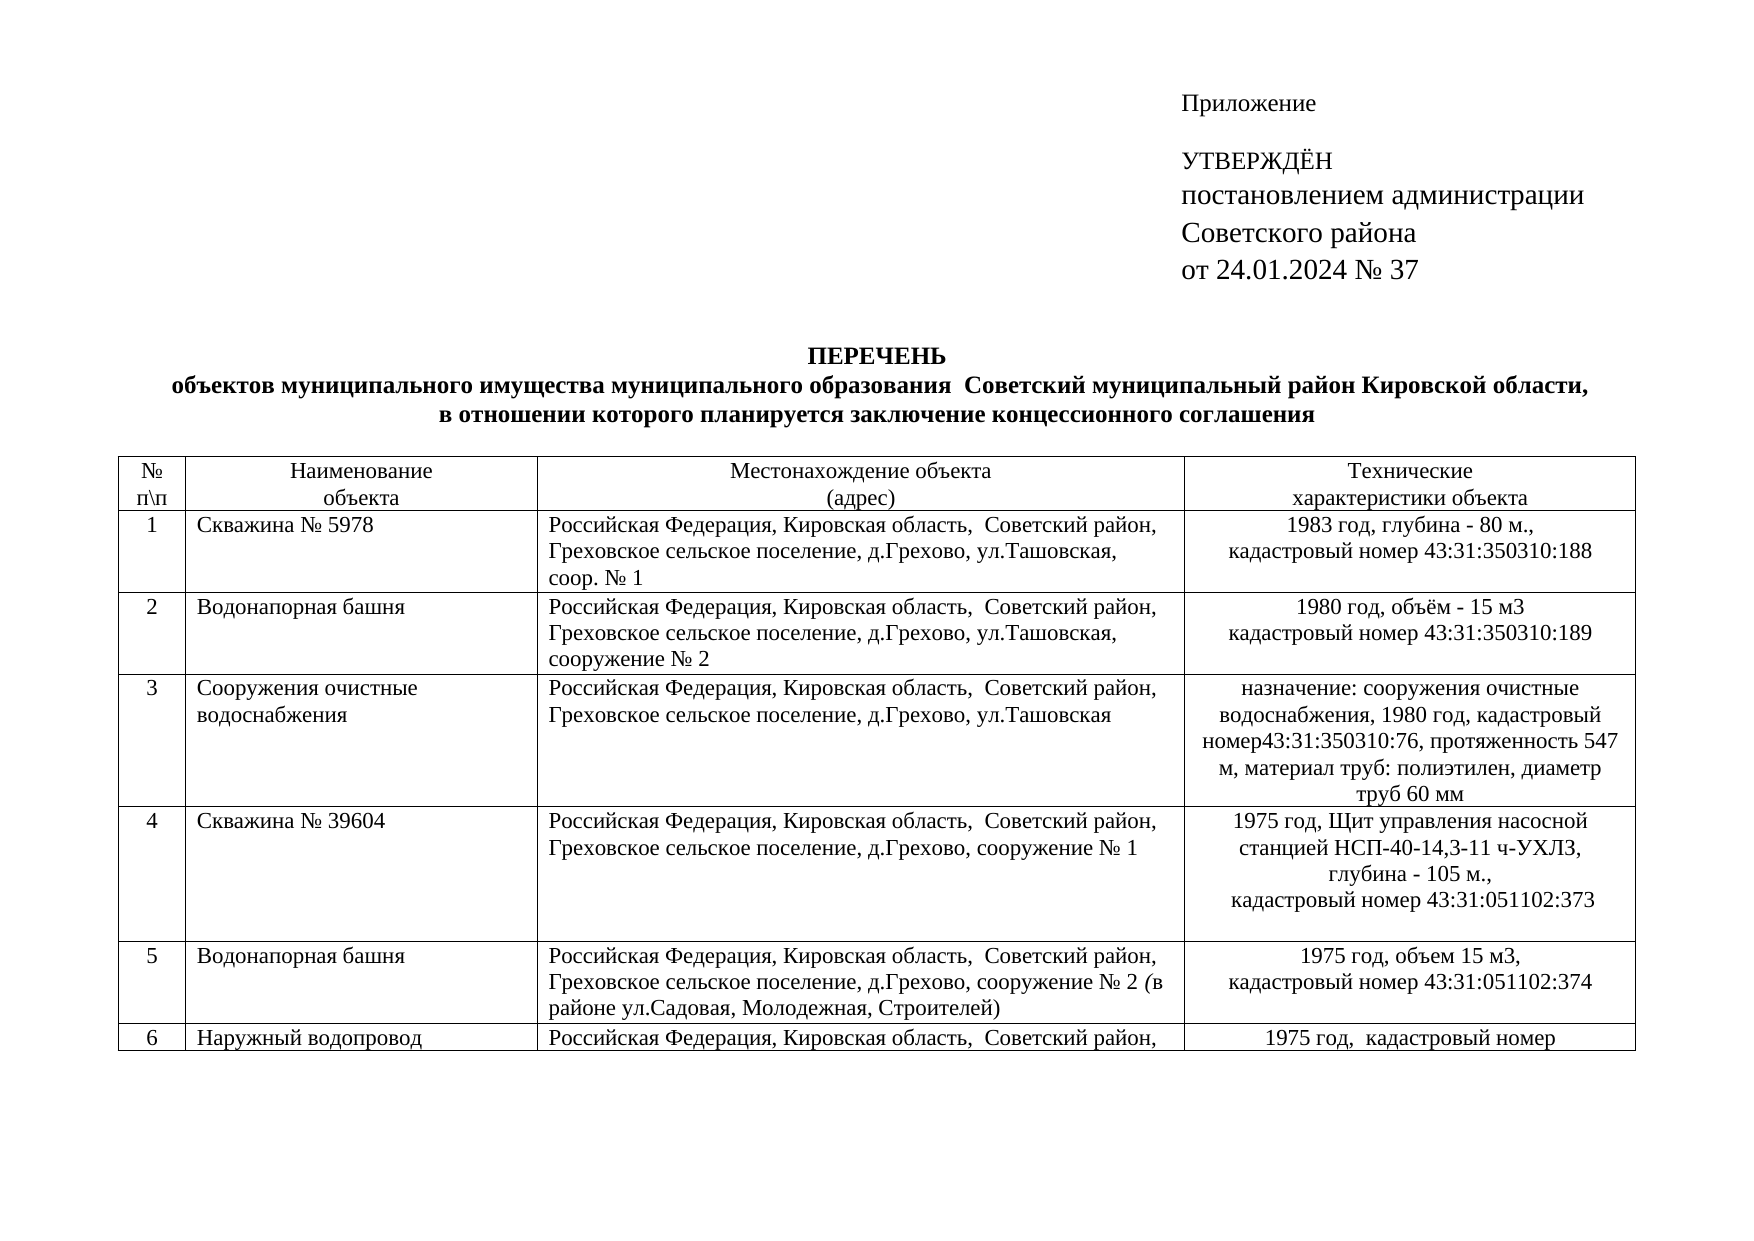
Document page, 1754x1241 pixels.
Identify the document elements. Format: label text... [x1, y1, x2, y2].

table_cell Водонапорная башня [186, 593, 537, 673]
table_cell Российская Федерация, Кировская область, Советский район, Греховское сельское поселение, д.Грехово, ул.Ташовская, сооружение № 2 [538, 593, 1184, 673]
text Приложение [1181, 88, 1636, 117]
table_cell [1185, 1024, 1635, 1050]
table_header № п\п [119, 457, 185, 510]
table_cell 5 [119, 942, 185, 1022]
table_cell Водонапорная башня [186, 942, 537, 1022]
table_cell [538, 1024, 1184, 1050]
table_cell 1983 год, глубина - 80 м., кадастровый номер 43:31:350310:188 [1185, 511, 1635, 592]
text от 24.01.2024 № 37 [1181, 250, 1655, 287]
text ПЕРЕЧЕНЬ [118, 341, 1636, 370]
table_cell Сооружения очистные водоснабжения [186, 675, 537, 806]
text постановлением администрации Советского района [1181, 175, 1655, 250]
table_cell Российская Федерация, Кировская область, Советский район, Греховское сельское поселение, д.Грехово, ул.Ташовская, соор. № 1 [538, 511, 1184, 592]
table_header Местонахождение объекта (адрес) [538, 457, 1184, 510]
table_cell 1975 год, Щит управления насосной станцией НСП-40-14,3-11 ч-УХЛЗ, глубина - 105 м., кадастровый номер 43:31:051102:373 [1185, 807, 1635, 941]
table_cell Скважина № 5978 [186, 511, 537, 592]
text объектов муниципального имущества муниципального образования Советский муниципальный район Кировской области, в отношении которого планируется заключение концессионного соглашения [118, 370, 1636, 427]
table_cell 1980 год, объём - 15 м3 кадастровый номер 43:31:350310:189 [1185, 593, 1635, 673]
table_cell 3 [119, 675, 185, 806]
table_cell Российская Федерация, Кировская область, Советский район, Греховское сельское поселение, д.Грехово, сооружение № 1 [538, 807, 1184, 941]
table_cell 2 [119, 593, 185, 673]
table_header Технические характеристики объекта [1185, 457, 1635, 510]
table_cell Российская Федерация, Кировская область, Советский район, Греховское сельское поселение, д.Грехово, сооружение № 2 (в районе ул.Садовая, Молодежная, Строителей) [538, 942, 1184, 1022]
table_header Наименование объекта [186, 457, 537, 510]
table_cell назначение: сооружения очистные водоснабжения, 1980 год, кадастровый номер43:31:350310:76, протяженность 547 м, материал труб: полиэтилен, диаметр труб 60 мм [1185, 675, 1635, 806]
table_cell Скважина № 39604 [186, 807, 537, 941]
text УТВЕРЖДЁН [1181, 146, 1636, 175]
table_cell 4 [119, 807, 185, 941]
table_cell 1975 год, объем 15 м3, кадастровый номер 43:31:051102:374 [1185, 942, 1635, 1022]
table_cell 1 [119, 511, 185, 592]
table_cell 6 [119, 1024, 185, 1050]
table_cell Российская Федерация, Кировская область, Советский район, Греховское сельское поселение, д.Грехово, ул.Ташовская [538, 675, 1184, 806]
table_cell Наружный водопровод [186, 1024, 537, 1050]
